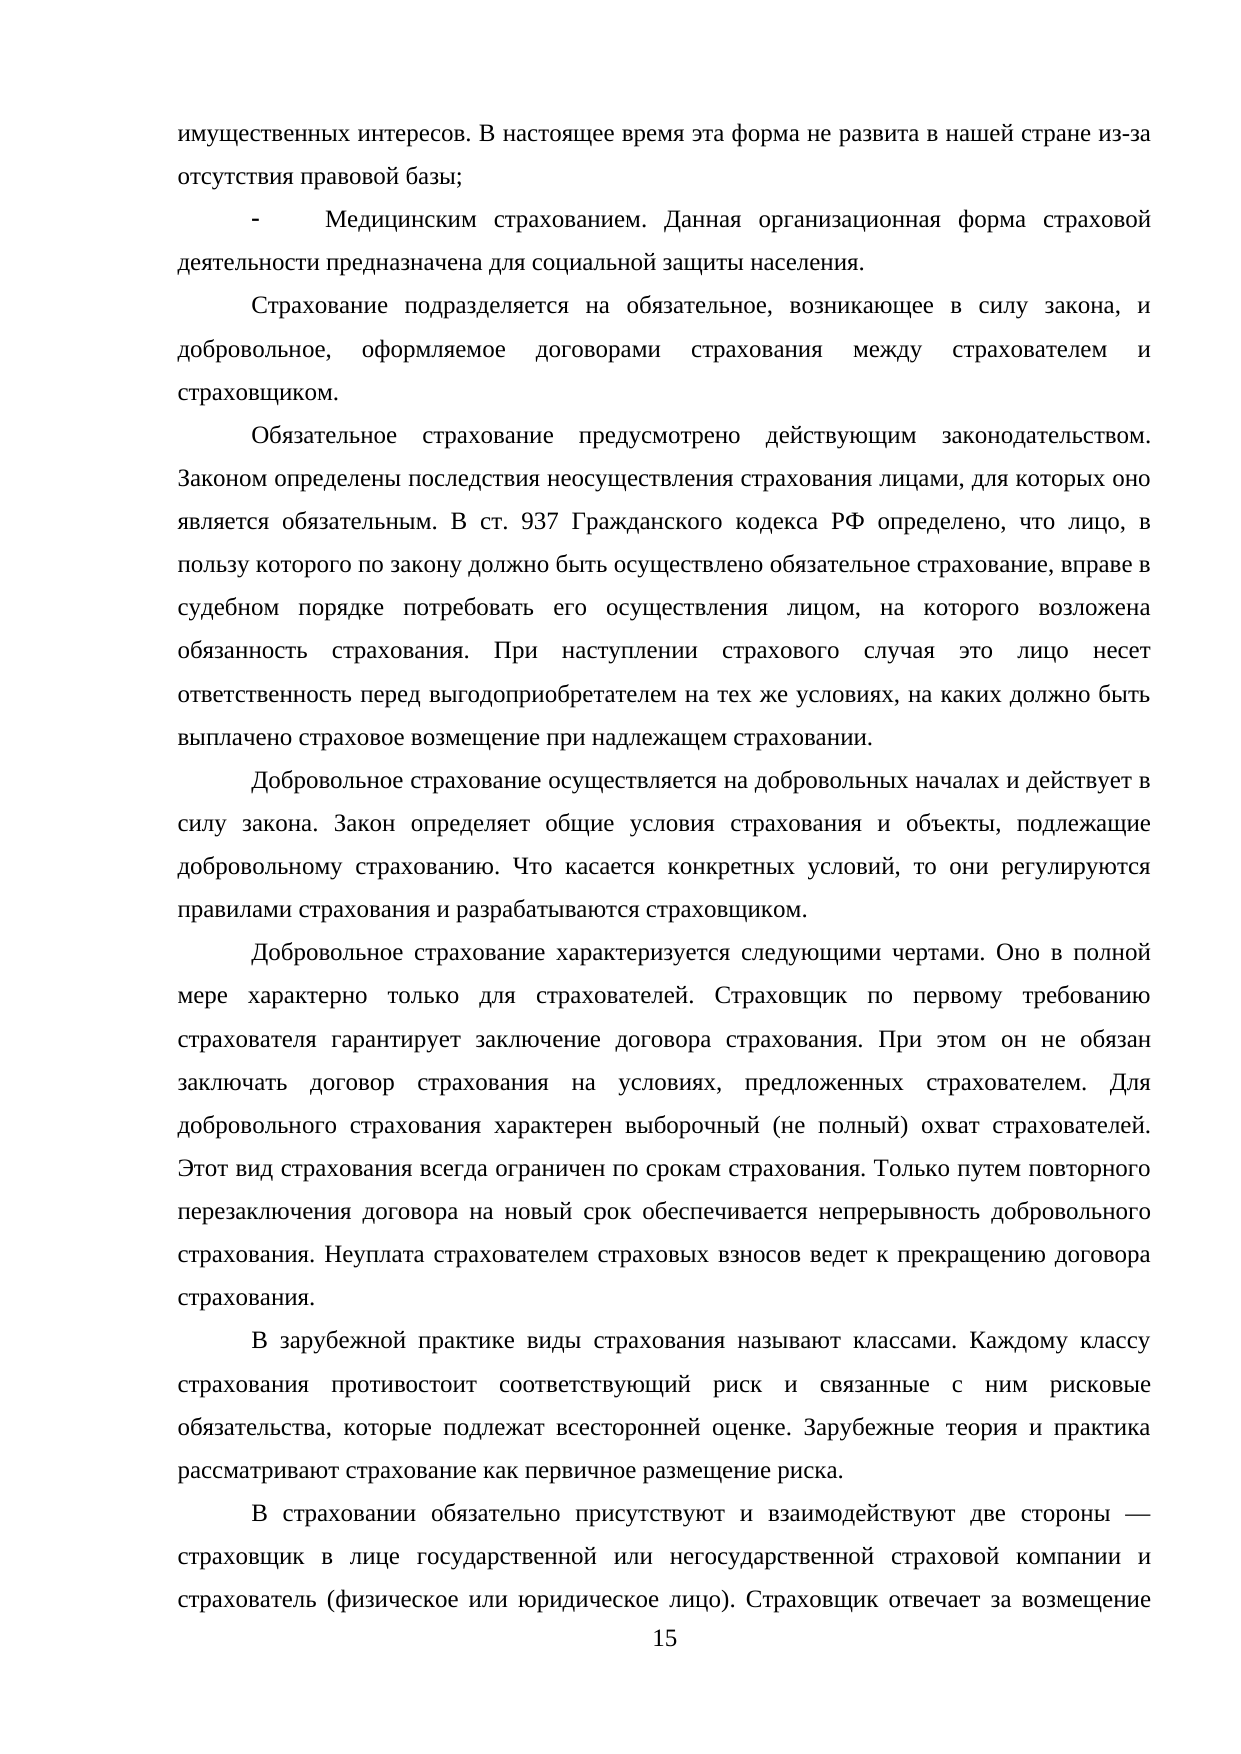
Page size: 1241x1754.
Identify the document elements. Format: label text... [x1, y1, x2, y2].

text В зарубежной практике виды страхования называют классами. Каждому классу страхования противостоит соответствующий риск и связанные с ним рисковые обязательства, которые подлежат всесторонней оценке. Зарубежные теория и практика рассматривают страхование как первичное размещение риска. [177, 1326, 1152, 1484]
list Медицинским страхованием. Данная организационная форма страховой деятельности предназначена для социальной защиты населения. [177, 204, 1152, 276]
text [177, 1498, 1152, 1613]
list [177, 118, 1152, 190]
text Добровольное страхование характеризуется следующими чертами. Оно в полной мере характерно только для страхователей. Страховщик по первому требованию страхователя гарантирует заключение договора страхования. При этом он не обязан заключать договор страхования на условиях, предложенных страхователем. Для добровольного страхования характерен выборочный (не полный) охват страхователей. Этот вид страхования всегда ограничен по срокам страхования. Только путем повторного перезаключения договора на новый срок обеспечивается непрерывность добровольного страхования. Неуплата страхователем страховых взносов ведет к прекращению договора страхования. [177, 937, 1152, 1311]
text Страхование подразделяется на обязательное, возникающее в силу закона, и добровольное, оформляемое договорами страхования между страхователем и страховщиком. [177, 291, 1152, 406]
list Обязательное страхование предусмотрено действующим законодательством. Законом определены последствия неосуществления страхования лицами, для которых оно является обязательным. В ст. 937 Гражданского кодекса РФ определено, что лицо, в пользу которого по закону должно быть осуществлено обязательное страхование, вправе в судебном порядке потребовать его осуществления лицом, на которого возложена обязанность страхования. При наступлении страхового случая это лицо несет ответственность перед выгодоприобретателем на тех же условиях, на каких должно быть выплачено страховое возмещение при надлежащем страховании. [177, 420, 1152, 751]
text Добровольное страхование осуществляется на добровольных началах и действует в силу закона. Закон определяет общие условия страхования и объекты, подлежащие добровольному страхованию. Что касается конкретных условий, то они регулируются правилами страхования и разрабатываются страховщиком. [177, 765, 1152, 923]
